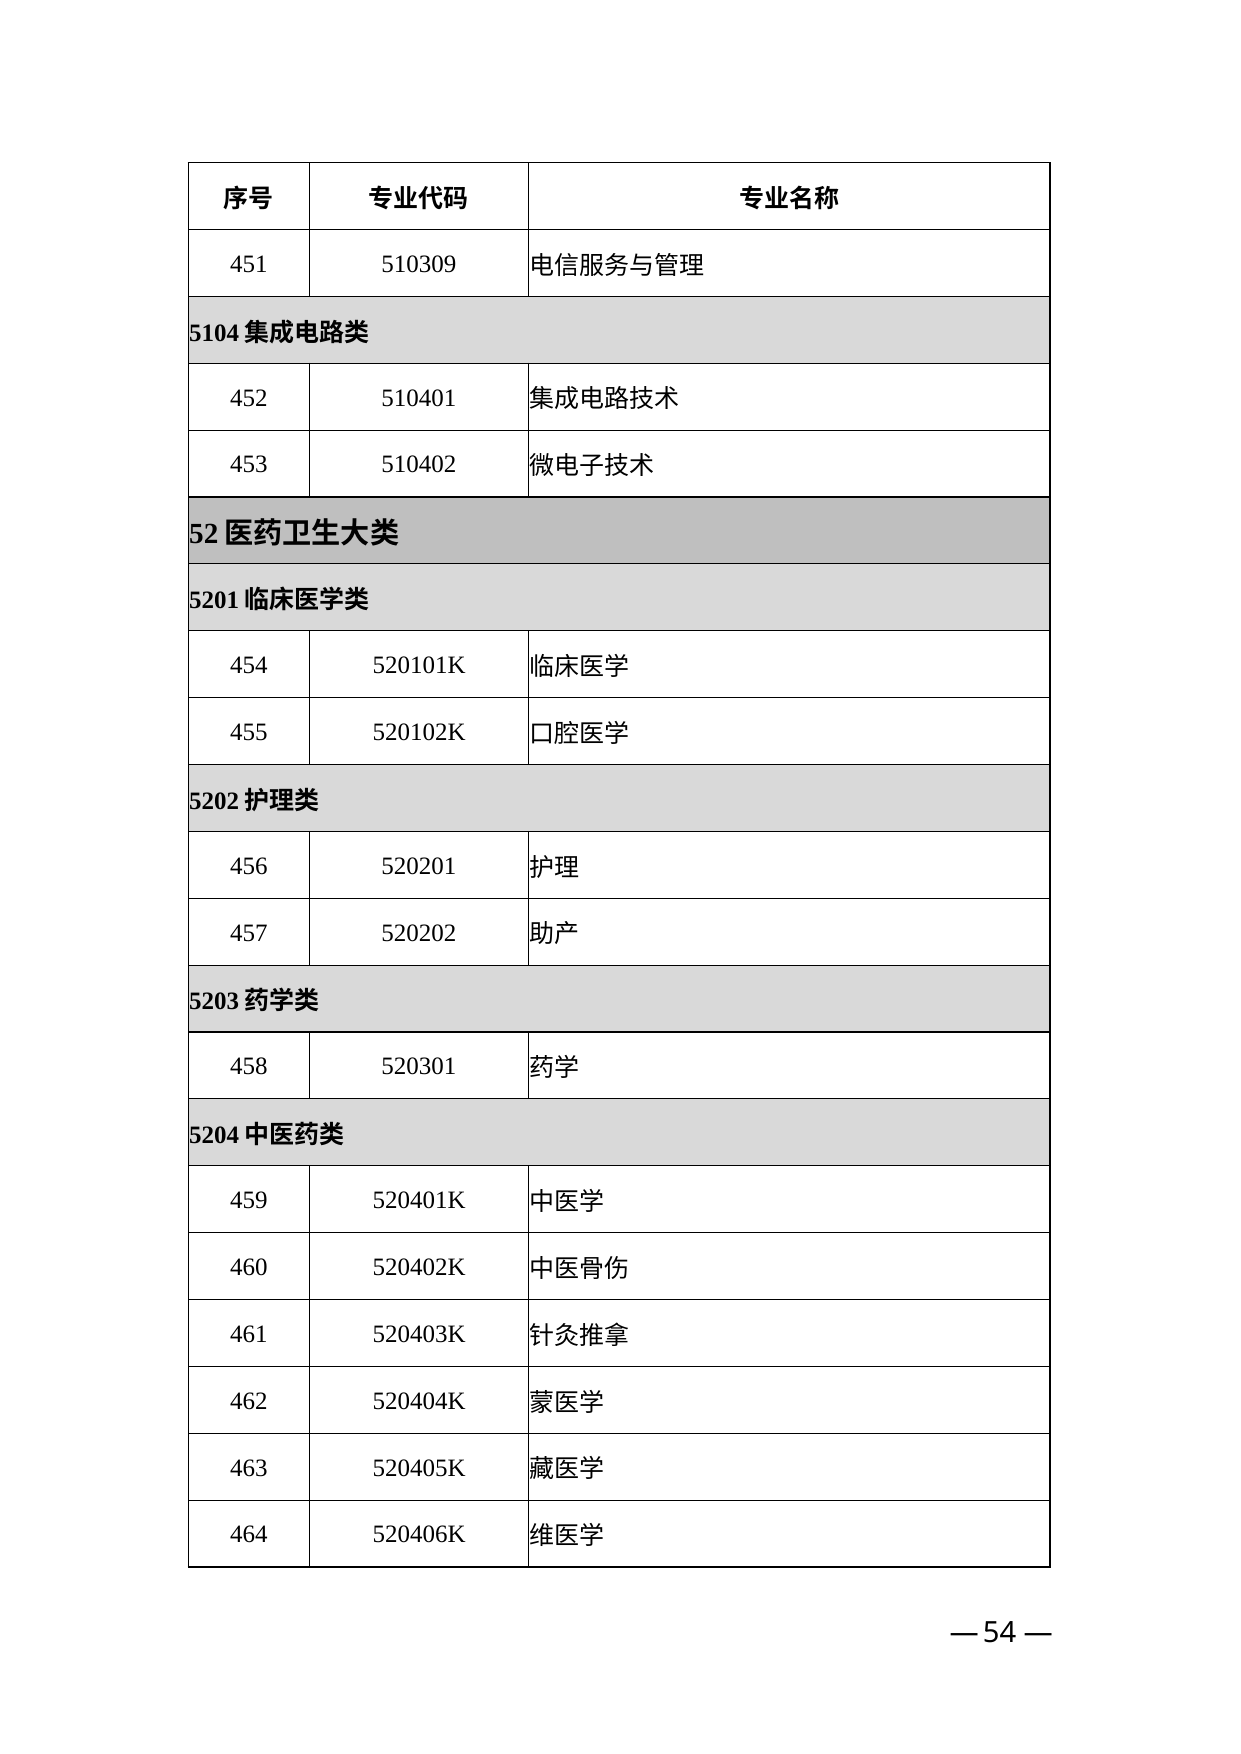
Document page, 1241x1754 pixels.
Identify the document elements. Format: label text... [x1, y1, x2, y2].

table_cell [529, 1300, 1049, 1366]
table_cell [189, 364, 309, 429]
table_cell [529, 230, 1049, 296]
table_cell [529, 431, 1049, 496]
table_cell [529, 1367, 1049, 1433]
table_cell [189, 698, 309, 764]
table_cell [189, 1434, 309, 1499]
table_header 序号 [189, 163, 309, 229]
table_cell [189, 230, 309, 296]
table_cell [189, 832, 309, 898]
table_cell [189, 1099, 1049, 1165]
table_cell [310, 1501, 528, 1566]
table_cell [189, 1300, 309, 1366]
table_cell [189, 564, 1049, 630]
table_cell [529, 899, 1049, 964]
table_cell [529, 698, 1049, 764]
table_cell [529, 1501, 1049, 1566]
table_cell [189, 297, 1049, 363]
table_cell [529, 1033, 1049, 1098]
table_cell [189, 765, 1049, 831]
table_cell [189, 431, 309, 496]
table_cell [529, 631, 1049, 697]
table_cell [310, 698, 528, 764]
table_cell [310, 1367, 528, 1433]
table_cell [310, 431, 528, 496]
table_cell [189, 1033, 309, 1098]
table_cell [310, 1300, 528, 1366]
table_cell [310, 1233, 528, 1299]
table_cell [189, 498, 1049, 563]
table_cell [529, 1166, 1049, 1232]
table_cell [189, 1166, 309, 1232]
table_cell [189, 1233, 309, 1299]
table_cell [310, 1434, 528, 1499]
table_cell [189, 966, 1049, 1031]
table_header 专业代码 [310, 163, 528, 229]
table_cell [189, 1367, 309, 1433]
table_header 专业名称 [529, 163, 1049, 229]
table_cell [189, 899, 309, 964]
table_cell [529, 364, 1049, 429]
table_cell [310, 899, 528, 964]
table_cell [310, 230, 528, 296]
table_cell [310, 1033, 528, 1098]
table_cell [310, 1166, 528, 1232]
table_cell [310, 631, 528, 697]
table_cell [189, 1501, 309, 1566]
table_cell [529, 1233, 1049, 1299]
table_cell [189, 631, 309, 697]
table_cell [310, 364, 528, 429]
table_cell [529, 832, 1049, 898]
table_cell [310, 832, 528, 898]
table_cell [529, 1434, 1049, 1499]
